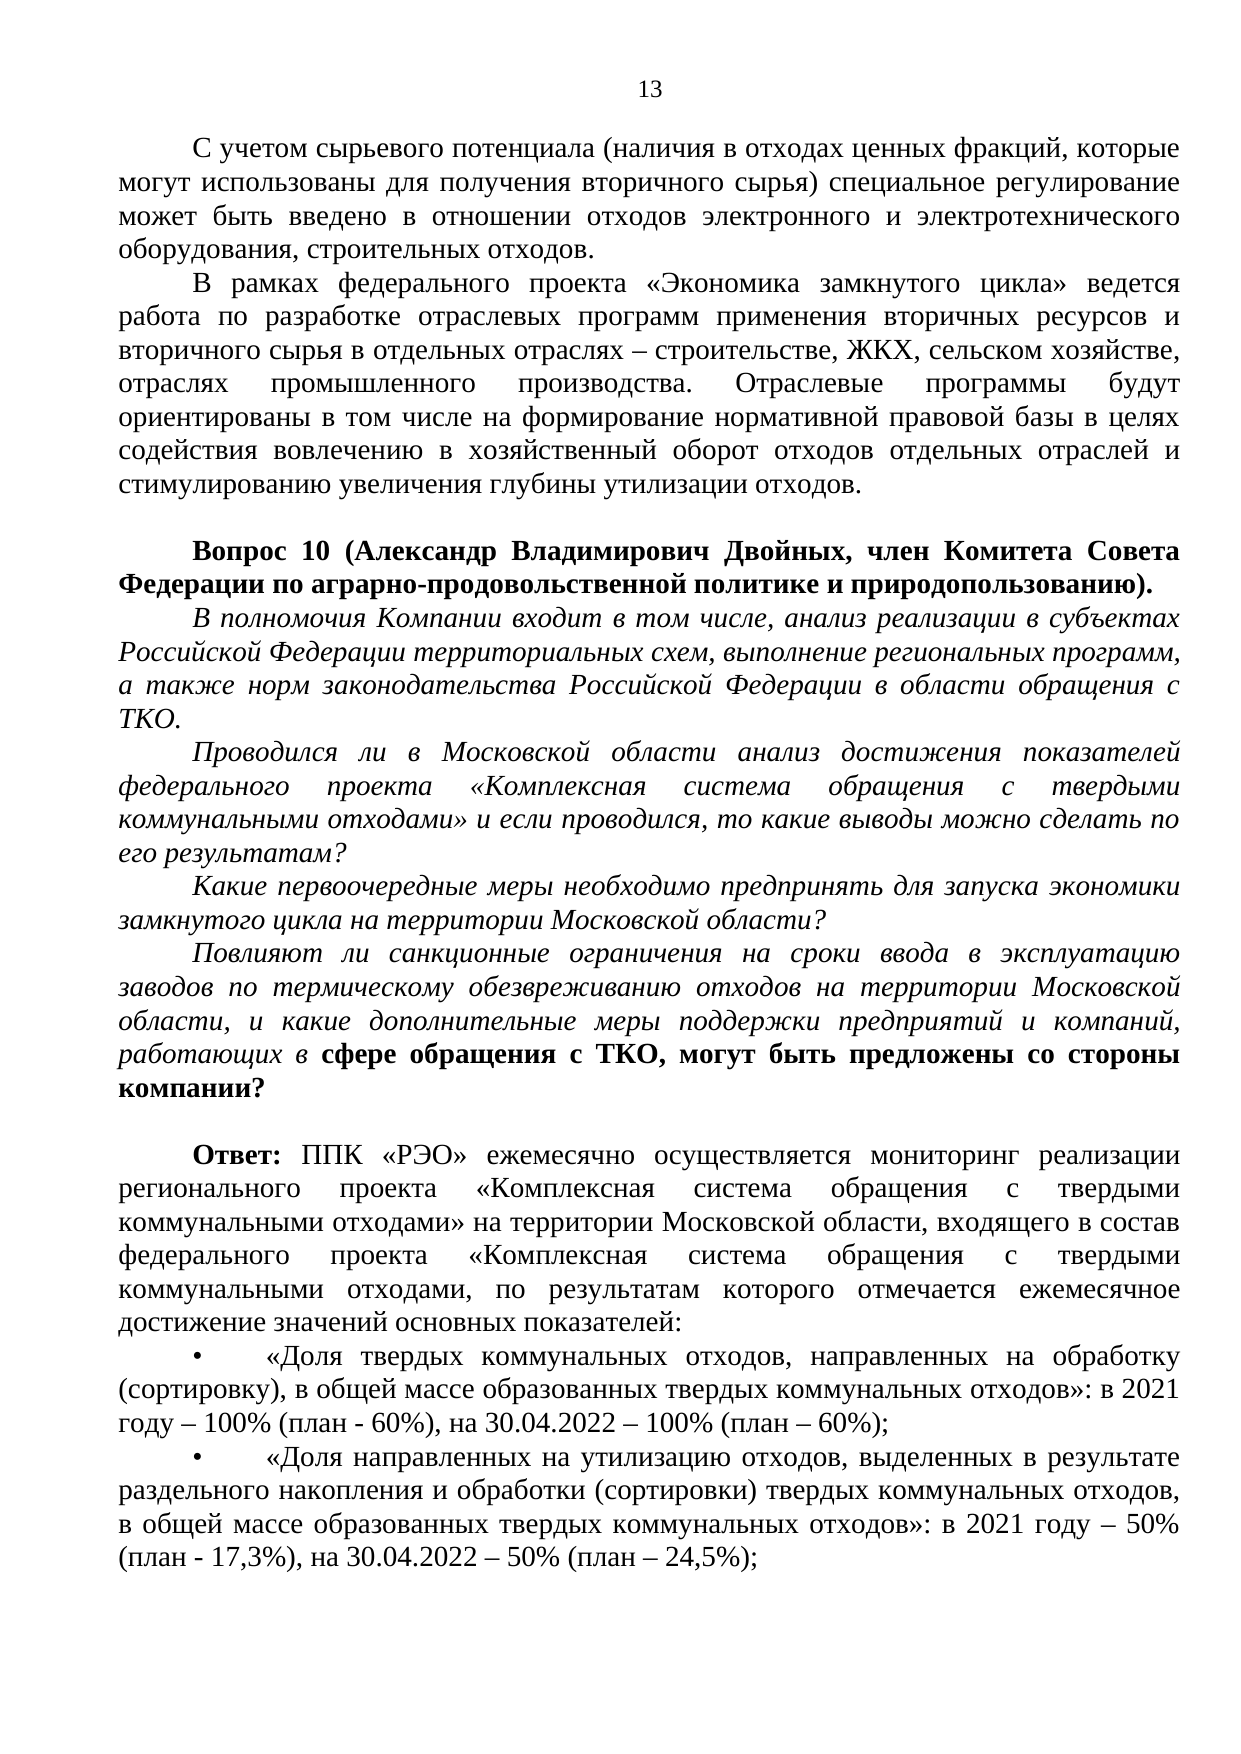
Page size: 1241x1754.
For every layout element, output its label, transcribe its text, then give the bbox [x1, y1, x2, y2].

text Какие первоочередные меры необходимо предпринять для запуска экономики замкнутого цикла на территории Московской области? [118, 868, 1181, 936]
text Ответ: ППК «РЭО» ежемесячно осуществляется мониторинг реализации регионального проекта «Комплексная система обращения с твердыми коммунальными отходами» на территории Московской области, входящего в состав федерального проекта «Комплексная система обращения с твердыми коммунальными отходами, по результатам которого отмечается ежемесячное достижение значений основных показателей: [118, 1137, 1181, 1338]
text Проводился ли в Московской области анализ достижения показателей федерального проекта «Комплексная система обращения с твердыми коммунальными отходами» и если проводился, то какие выводы можно сделать по его результатам? [118, 734, 1181, 868]
text В рамках федерального проекта «Экономика замкнутого цикла» ведется работа по разработке отраслевых программ применения вторичных ресурсов и вторичного сырья в отдельных отраслях – строительстве, ЖКХ, сельском хозяйстве, отраслях промышленного производства. Отраслевые программы будут ориентированы в том числе на формирование нормативной правовой базы в целях содействия вовлечению в хозяйственный оборот отходов отдельных отраслей и стимулированию увеличения глубины утилизации отходов. [118, 265, 1181, 499]
text Повлияют ли санкционные ограничения на сроки ввода в эксплуатацию заводов по термическому обезвреживанию отходов на территории Московской области, и какие дополнительные меры поддержки предприятий и компаний, работающих в сфере обращения с ТКО, могут быть предложены со стороны компании? [118, 936, 1181, 1103]
text • «Доля направленных на утилизацию отходов, выделенных в результате раздельного накопления и обработки (сортировки) твердых коммунальных отходов, в общей массе образованных твердых коммунальных отходов»: в 2021 году – 50% (план - 17,3%), на 30.04.2022 – 50% (план – 24,5%); [118, 1439, 1181, 1573]
text В полномочия Компании входит в том числе, анализ реализации в субъектах Российской Федерации территориальных схем, выполнение региональных программ, а также норм законодательства Российской Федерации в области обращения с ТКО. [118, 600, 1181, 734]
text Вопрос 10 (Александр Владимирович Двойных, член Комитета Совета Федерации по аграрно-продовольственной политике и природопользованию). [118, 533, 1181, 600]
text С учетом сырьевого потенциала (наличия в отходах ценных фракций, которые могут использованы для получения вторичного сырья) специальное регулирование может быть введено в отношении отходов электронного и электротехнического оборудования, строительных отходов. [118, 131, 1181, 265]
text • «Доля твердых коммунальных отходов, направленных на обработку (сортировку), в общей массе образованных твердых коммунальных отходов»: в 2021 году – 100% (план - 60%), на 30.04.2022 – 100% (план – 60%); [118, 1338, 1181, 1439]
